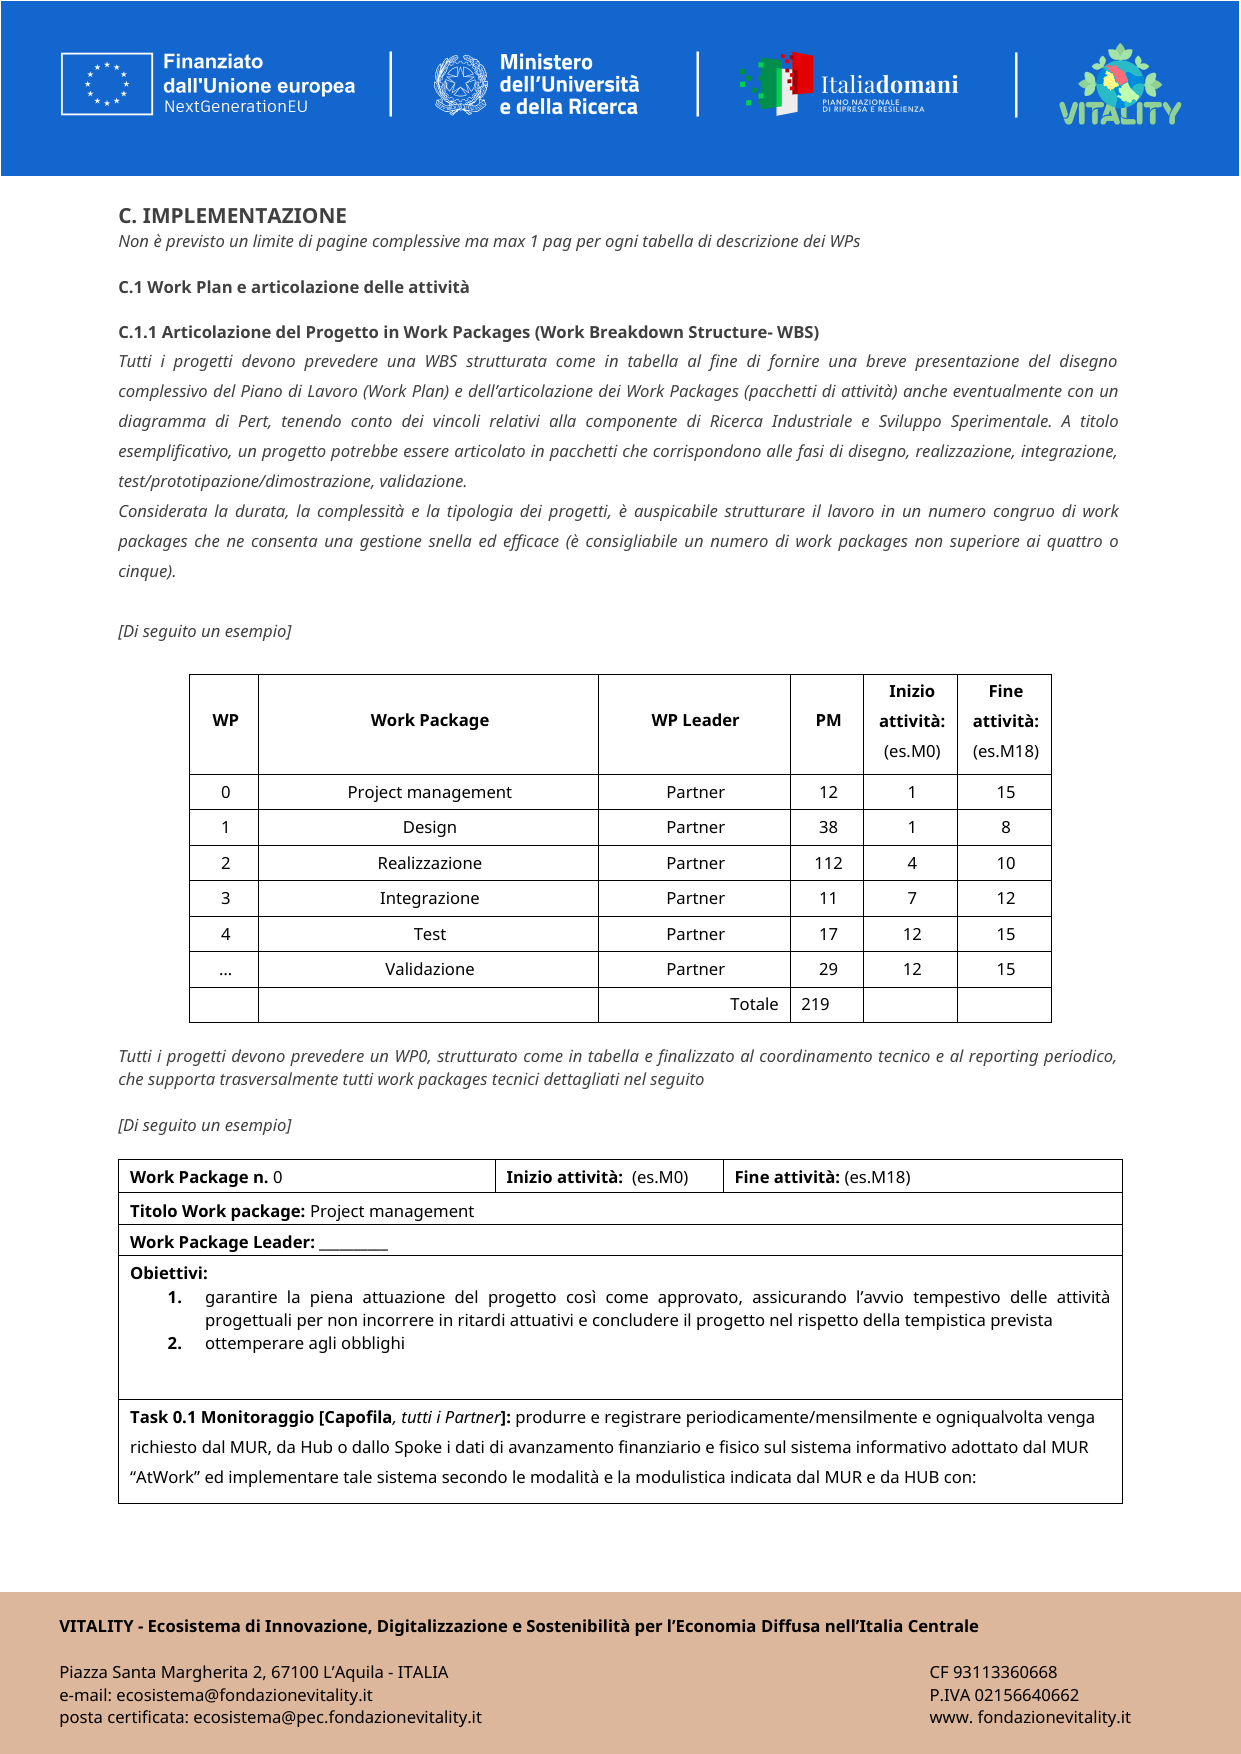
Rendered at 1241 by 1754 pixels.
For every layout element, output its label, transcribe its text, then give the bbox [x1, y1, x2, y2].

table_header Inizio attività: (es.M0) [496, 1160, 723, 1192]
text C.1 Work Plan e articolazione delle attività [118, 275, 1122, 298]
table_cell Project management [259, 775, 598, 809]
table_cell 4 [190, 917, 258, 951]
text [Di seguito un esempio] [118, 1113, 1122, 1136]
table_header Fine attività: (es.M18) [958, 675, 1051, 774]
table_cell 3 [190, 881, 258, 916]
table_cell Partner [599, 917, 790, 951]
table_cell Work Package Leader: __________ [119, 1225, 1122, 1255]
table_cell 29 [791, 952, 863, 986]
table_cell 38 [791, 810, 863, 845]
table_cell 17 [791, 917, 863, 951]
table_cell Partner [599, 846, 790, 880]
table_cell Task 0.1 Monitoraggio [Capofila, tutti i Partner]: produrre e registrare periodicamente/mensilmente e ogniqualvolta venga richiesto dal MUR, da Hub o dallo Spoke i dati di avanzamento finanziario e fisico sul sistema informativo adottato dal MUR “AtWork” ed implementare tale sistema secondo le modalità e la modulistica indicata dal MUR e da HUB con: la documentazione attestante le attività progettuali svolte, avanzamento e conseguimento di milestone e target, intermedi e finali, previsti nel progetto approvato; la documentazione specifica amministrativo-contabile relativa a ciascuna procedura di affidamento e a ciascun atto giustificativo di spesa e di pagamento, nonché la complessiva rendicontazione delle spese sostenute; tutti i documenti aggiuntivi eventualmente richiesti dal MUR e dall’Hub stesso. [119, 1400, 1122, 1503]
table_cell 1 [864, 810, 957, 845]
table_cell 1 [864, 775, 957, 809]
table_cell Test [259, 917, 598, 951]
table_cell Design [259, 810, 598, 845]
table_cell 15 [958, 775, 1051, 809]
picture [1, 1, 1239, 176]
table_cell Validazione [259, 952, 598, 986]
table_cell … [190, 952, 258, 986]
table_header Work Package [259, 675, 598, 774]
text Tutti i progetti devono prevedere una WBS strutturata come in tabella al fine di fornire una breve presentazione del disegno complessivo del Piano di Lavoro (Work Plan) e dell’articolazione dei Work Packages (pacchetti di attività) anche eventualmente con un diagramma di Pert, tenendo conto dei vincoli relativi alla componente di Ricerca Industriale e Sviluppo Sperimentale. A titolo esemplificativo, un progetto potrebbe essere articolato in pacchetti che corrispondono alle fasi di disegno, realizzazione, integrazione, test/prototipazione/dimostrazione, validazione. [118, 343, 1122, 493]
table_cell 8 [958, 810, 1051, 845]
table_header Inizio attività: (es.M0) [864, 675, 957, 774]
table_cell 10 [958, 846, 1051, 880]
table_cell 12 [864, 917, 957, 951]
table_cell 11 [791, 881, 863, 916]
table_cell Realizzazione [259, 846, 598, 880]
table_cell 0 [190, 775, 258, 809]
text Tutti i progetti devono prevedere un WP0, strutturato come in tabella e finalizzato al coordinamento tecnico e al reporting periodico, che supporta trasversalmente tutti work packages tecnici dettagliati nel seguito [118, 1045, 1122, 1090]
table_cell Partner [599, 775, 790, 809]
table_header WP Leader [599, 675, 790, 774]
table_cell 15 [958, 917, 1051, 951]
text [Di seguito un esempio] [118, 613, 1122, 643]
table_cell 15 [958, 952, 1051, 986]
table_header WP [190, 675, 258, 774]
table_header PM [791, 675, 863, 774]
table_cell 219 [791, 988, 863, 1022]
table_cell 1 [190, 810, 258, 845]
table_cell 112 [791, 846, 863, 880]
table_cell Partner [599, 810, 790, 845]
table_cell 12 [958, 881, 1051, 916]
table_cell [958, 988, 1051, 1022]
table_cell 2 [190, 846, 258, 880]
table_cell Partner [599, 952, 790, 986]
table_cell Partner [599, 881, 790, 916]
table_cell Obiettivi: garantire la piena attuazione del progetto così come approvato, assicurando l’avvio tempestivo delle attività progettuali per non incorrere in ritardi attuativi e concludere il progetto nel rispetto della tempistica prevista ottemperare agli obblighi [119, 1256, 1122, 1399]
table_cell 4 [864, 846, 957, 880]
table_cell [259, 988, 598, 1022]
text Considerata la durata, la complessità e la tipologia dei progetti, è auspicabile strutturare il lavoro in un numero congruo di work packages che ne consenta una gestione snella ed efficace (è consigliabile un numero di work packages non superiore ai quattro o cinque). [118, 493, 1122, 583]
table_cell [864, 988, 957, 1022]
table_header Work Package n. 0 [119, 1160, 495, 1192]
table_cell Totale [599, 988, 790, 1022]
text C.1.1 Articolazione del Progetto in Work Packages (Work Breakdown Structure- WBS) [118, 321, 1122, 343]
text C. IMPLEMENTAZIONE [118, 201, 1122, 230]
table_cell [190, 988, 258, 1022]
table_cell Integrazione [259, 881, 598, 916]
table_cell 12 [791, 775, 863, 809]
table_cell 12 [864, 952, 957, 986]
text Non è previsto un limite di pagine complessive ma max 1 pag per ogni tabella di descrizione dei WPs [118, 230, 1122, 253]
table_cell Titolo Work package: Project management [119, 1193, 1122, 1223]
table_header Fine attività: (es.M18) [724, 1160, 1122, 1192]
table_cell 7 [864, 881, 957, 916]
